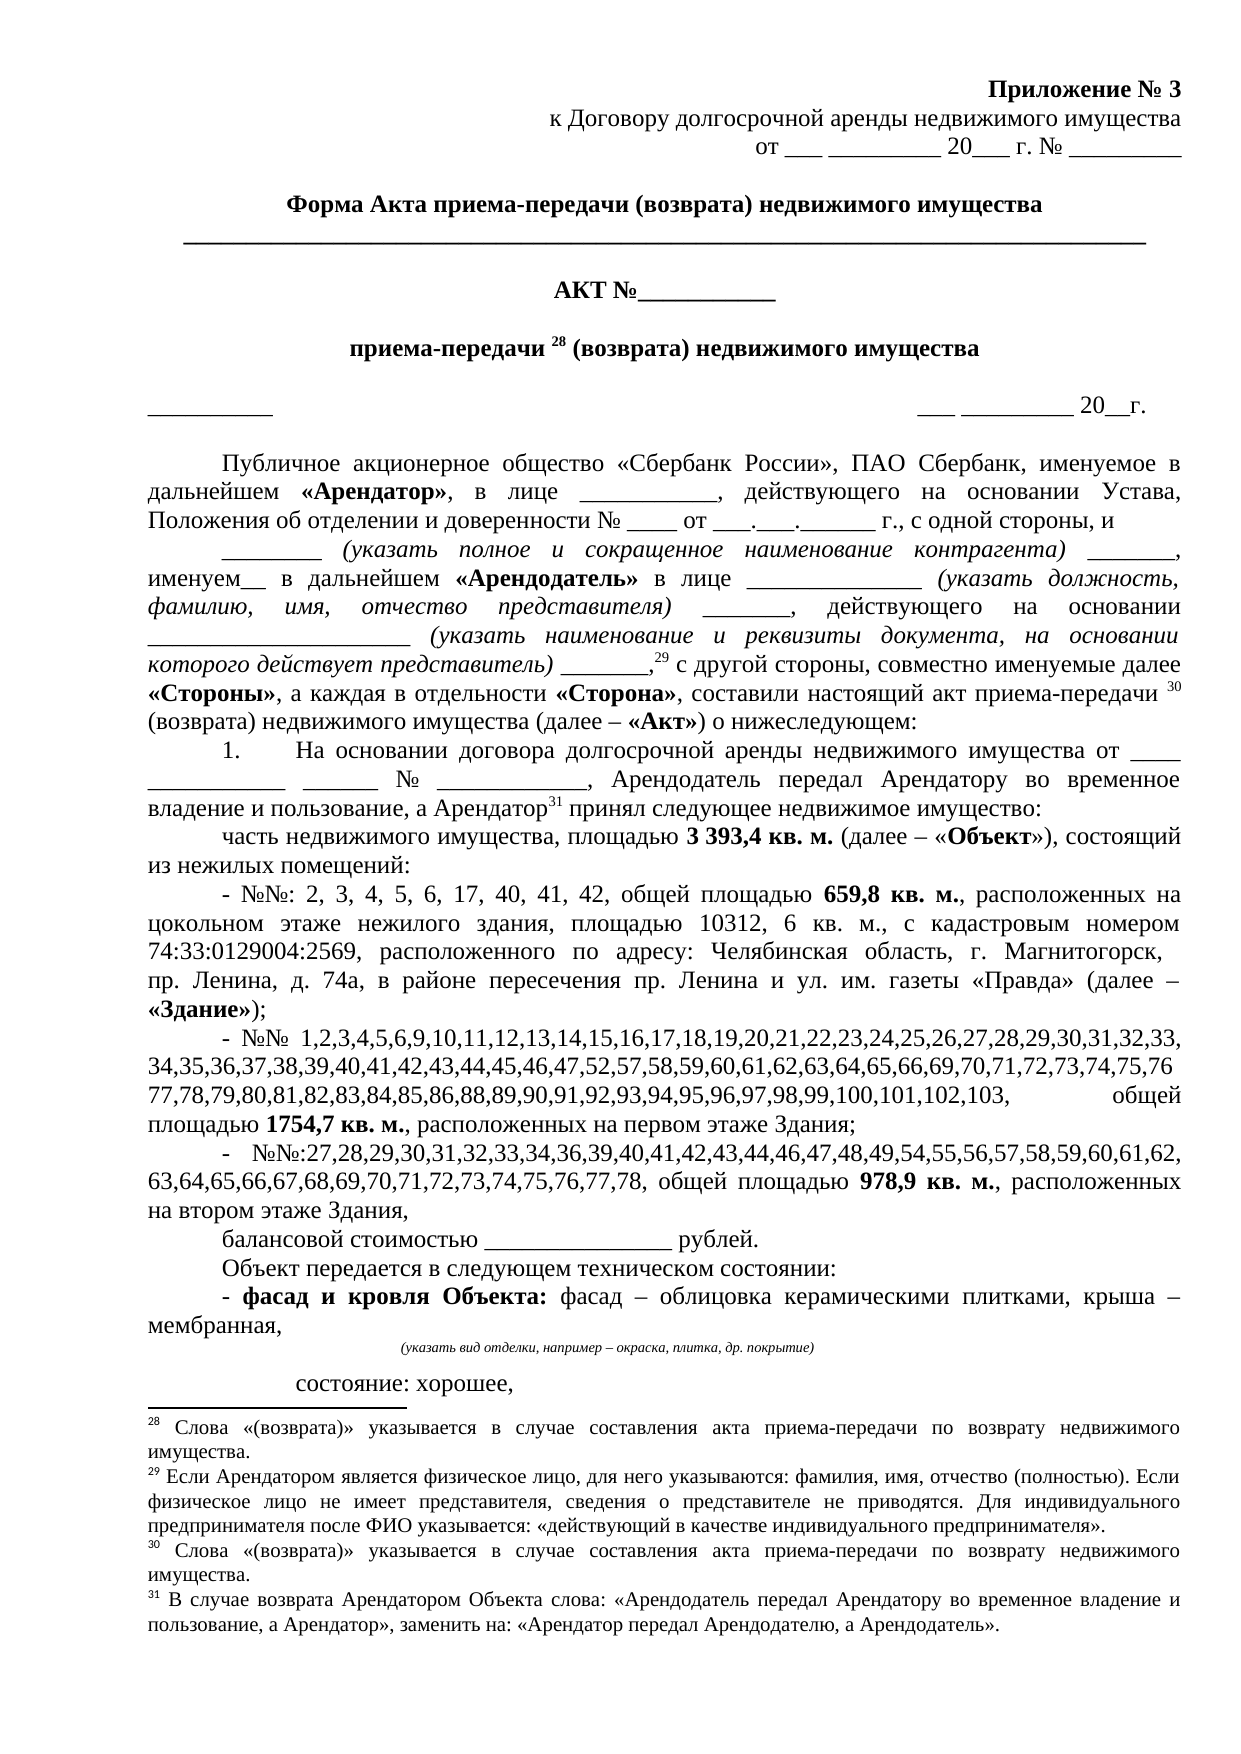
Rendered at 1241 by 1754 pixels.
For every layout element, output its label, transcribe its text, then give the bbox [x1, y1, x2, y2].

text АКТ №___________ [148, 275, 1181, 304]
text - фасад и кровля Объекта: фасад – облицовка керамическими плитками, крыша – мембранная, [148, 1281, 1181, 1339]
text Форма Акта приема-передачи (возврата) недвижимого имущества [148, 189, 1181, 218]
list - №№ 1,2,3,4,5,6,9,10,11,12,13,14,15,16,17,18,19,20,21,22,23,24,25,26,27,28,29,30,31,32,33, 34,35,36,37,38,39,40,41,42,43,44,45,46,47,52,57,58,59,60,61,62,63,64,65,66,69,70,71,72,73,74,75,7677,78,79,80,81,82,83,84,85,86,88,89,90,91,92,93,94,95,96,97,98,99,100,101,102,103, общей площадью 1754,7 кв. м., расположенных на первом этаже Здания; [148, 1023, 1181, 1138]
text _____________________________________________________________________________ [148, 218, 1181, 246]
list На основании договора долгосрочной аренды недвижимого имущества от ____ ___________ ______ № ____________, Арендодатель передал Арендатору во временное владение и пользование, а Арендатор принял следующее недвижимое имущество: [148, 735, 1181, 821]
text балансовой стоимостью _______________ рублей. [148, 1224, 1181, 1253]
text приема-передачи (возврата) недвижимого имущества [148, 333, 1181, 361]
list Приложение № 3 [222, 74, 1181, 103]
text к Договору долгосрочной аренды недвижимого имущества [148, 103, 1181, 131]
text часть недвижимого имущества, площадью 3 393,4 кв. м. (далее – «Объект»), состоящий из нежилых помещений: [148, 821, 1181, 879]
text от ___ _________ 20___ г. № _________ [148, 131, 1181, 160]
text ________ (указать полное и сокращенное наименование контрагента) _______, именуем__ в дальнейшем «Арендодатель» в лице ______________ (указать должность, фамилию, имя, отчество представителя) _______, действующего на основании _____________________ (указать наименование и реквизиты документа, на основании которого действует представитель) _______, с другой стороны, совместно именуемые далее «Стороны», а каждая в отдельности «Сторона», составили настоящий акт приема-передачи (возврата) недвижимого имущества (далее – «Акт») о нижеследующем: [148, 534, 1181, 735]
text состояние: хорошее, [148, 1368, 1181, 1396]
text Объект передается в следующем техническом состоянии: [148, 1253, 1181, 1281]
text (указать вид отделки, например – окраска, плитка, др. покрытие) [148, 1339, 1181, 1368]
text __________ ___ _________ 20__г. [148, 390, 1181, 419]
list - №№: 2, 3, 4, 5, 6, 17, 40, 41, 42, общей площадью 659,8 кв. м., расположенных на цокольном этаже нежилого здания, площадью 10312, 6 кв. м., с кадастровым номером 74:33:0129004:2569, расположенного по адресу: Челябинская область, г. Магнитогорск, пр. Ленина, д. 74а, в районе пересечения пр. Ленина и ул. им. газеты «Правда» (далее – «Здание»); [148, 879, 1181, 1023]
text Публичное акционерное общество «Сбербанк России», ПАО Сбербанк, именуемое в дальнейшем «Арендатор», в лице ___________, действующего на основании Устава, Положения об отделении и доверенности № ____ от ___.___.______ г., с одной стороны, и [148, 448, 1181, 534]
text - №№:27,28,29,30,31,32,33,34,36,39,40,41,42,43,44,46,47,48,49,54,55,56,57,58,59,60,61,62, 63,64,65,66,67,68,69,70,71,72,73,74,75,76,77,78, общей площадью 978,9 кв. м., расположенных на втором этаже Здания, [148, 1138, 1181, 1224]
